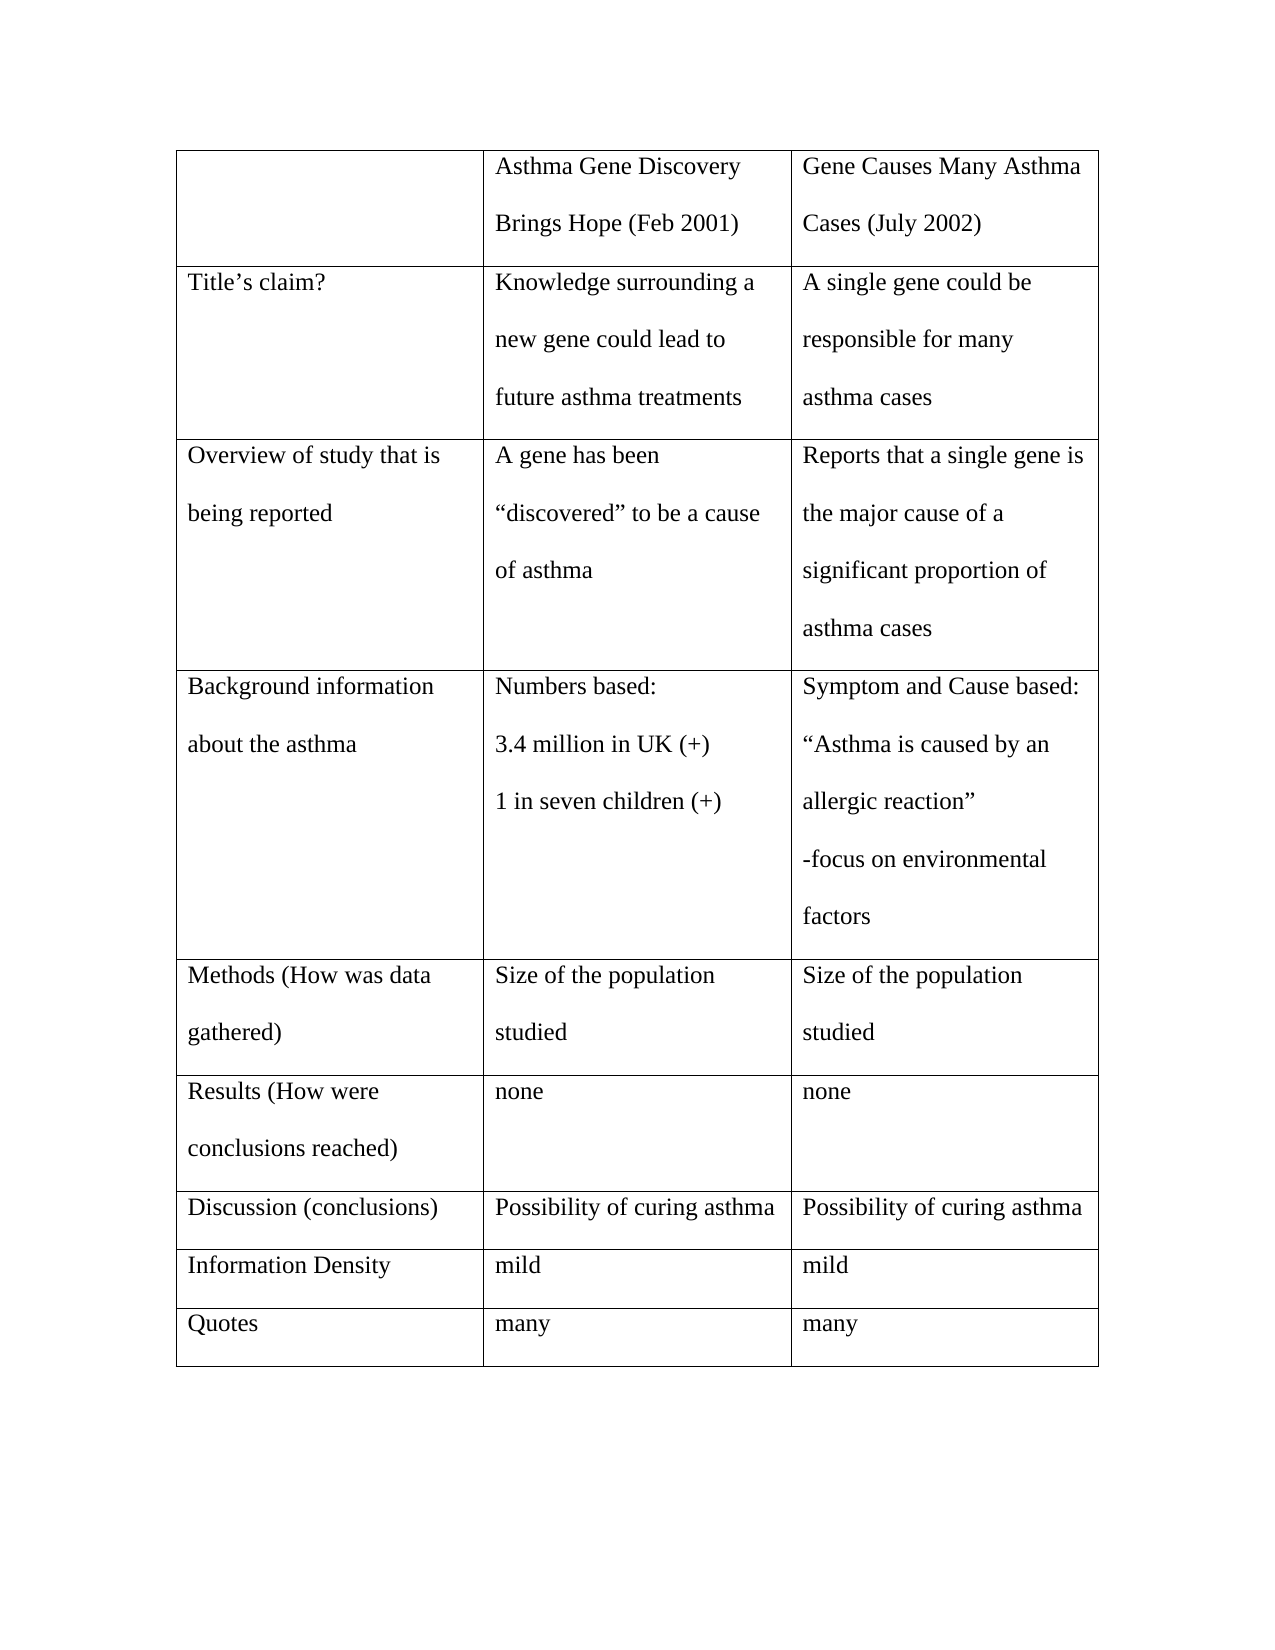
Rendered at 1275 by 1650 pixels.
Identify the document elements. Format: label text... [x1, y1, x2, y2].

table_cell A single gene could be responsible for many asthma cases [792, 267, 1098, 439]
table_cell none [484, 1076, 791, 1191]
table_cell Background information about the asthma [177, 671, 483, 959]
table_cell Knowledge surrounding a new gene could lead to future asthma treatments [484, 267, 791, 439]
table_cell many [792, 1309, 1098, 1366]
table_cell none [792, 1076, 1098, 1191]
table_cell many [484, 1309, 791, 1366]
table_cell Discussion (conclusions) [177, 1192, 483, 1249]
table_cell Size of the population studied [484, 960, 791, 1075]
table_cell Symptom and Cause based: “Asthma is caused by an allergic reaction” -focus on environmental factors [792, 671, 1098, 959]
table_cell Reports that a single gene is the major cause of a significant proportion of asthma cases [792, 440, 1098, 670]
table_cell Possibility of curing asthma [792, 1192, 1098, 1249]
table_cell mild [484, 1250, 791, 1307]
table_cell A gene has been “discovered” to be a cause of asthma [484, 440, 791, 670]
table_cell Methods (How was data gathered) [177, 960, 483, 1075]
table_header [177, 151, 483, 266]
table_cell Results (How were conclusions reached) [177, 1076, 483, 1191]
table_cell Information Density [177, 1250, 483, 1307]
table_cell Possibility of curing asthma [484, 1192, 791, 1249]
table_header Gene Causes Many Asthma Cases (July 2002) [792, 151, 1098, 266]
table_cell Numbers based: 3.4 million in UK (+) 1 in seven children (+) [484, 671, 791, 959]
table_cell Overview of study that is being reported [177, 440, 483, 670]
table_cell mild [792, 1250, 1098, 1307]
table_cell Quotes [177, 1309, 483, 1366]
table_header Asthma Gene Discovery Brings Hope (Feb 2001) [484, 151, 791, 266]
table_cell Title’s claim? [177, 267, 483, 439]
table_cell Size of the population studied [792, 960, 1098, 1075]
